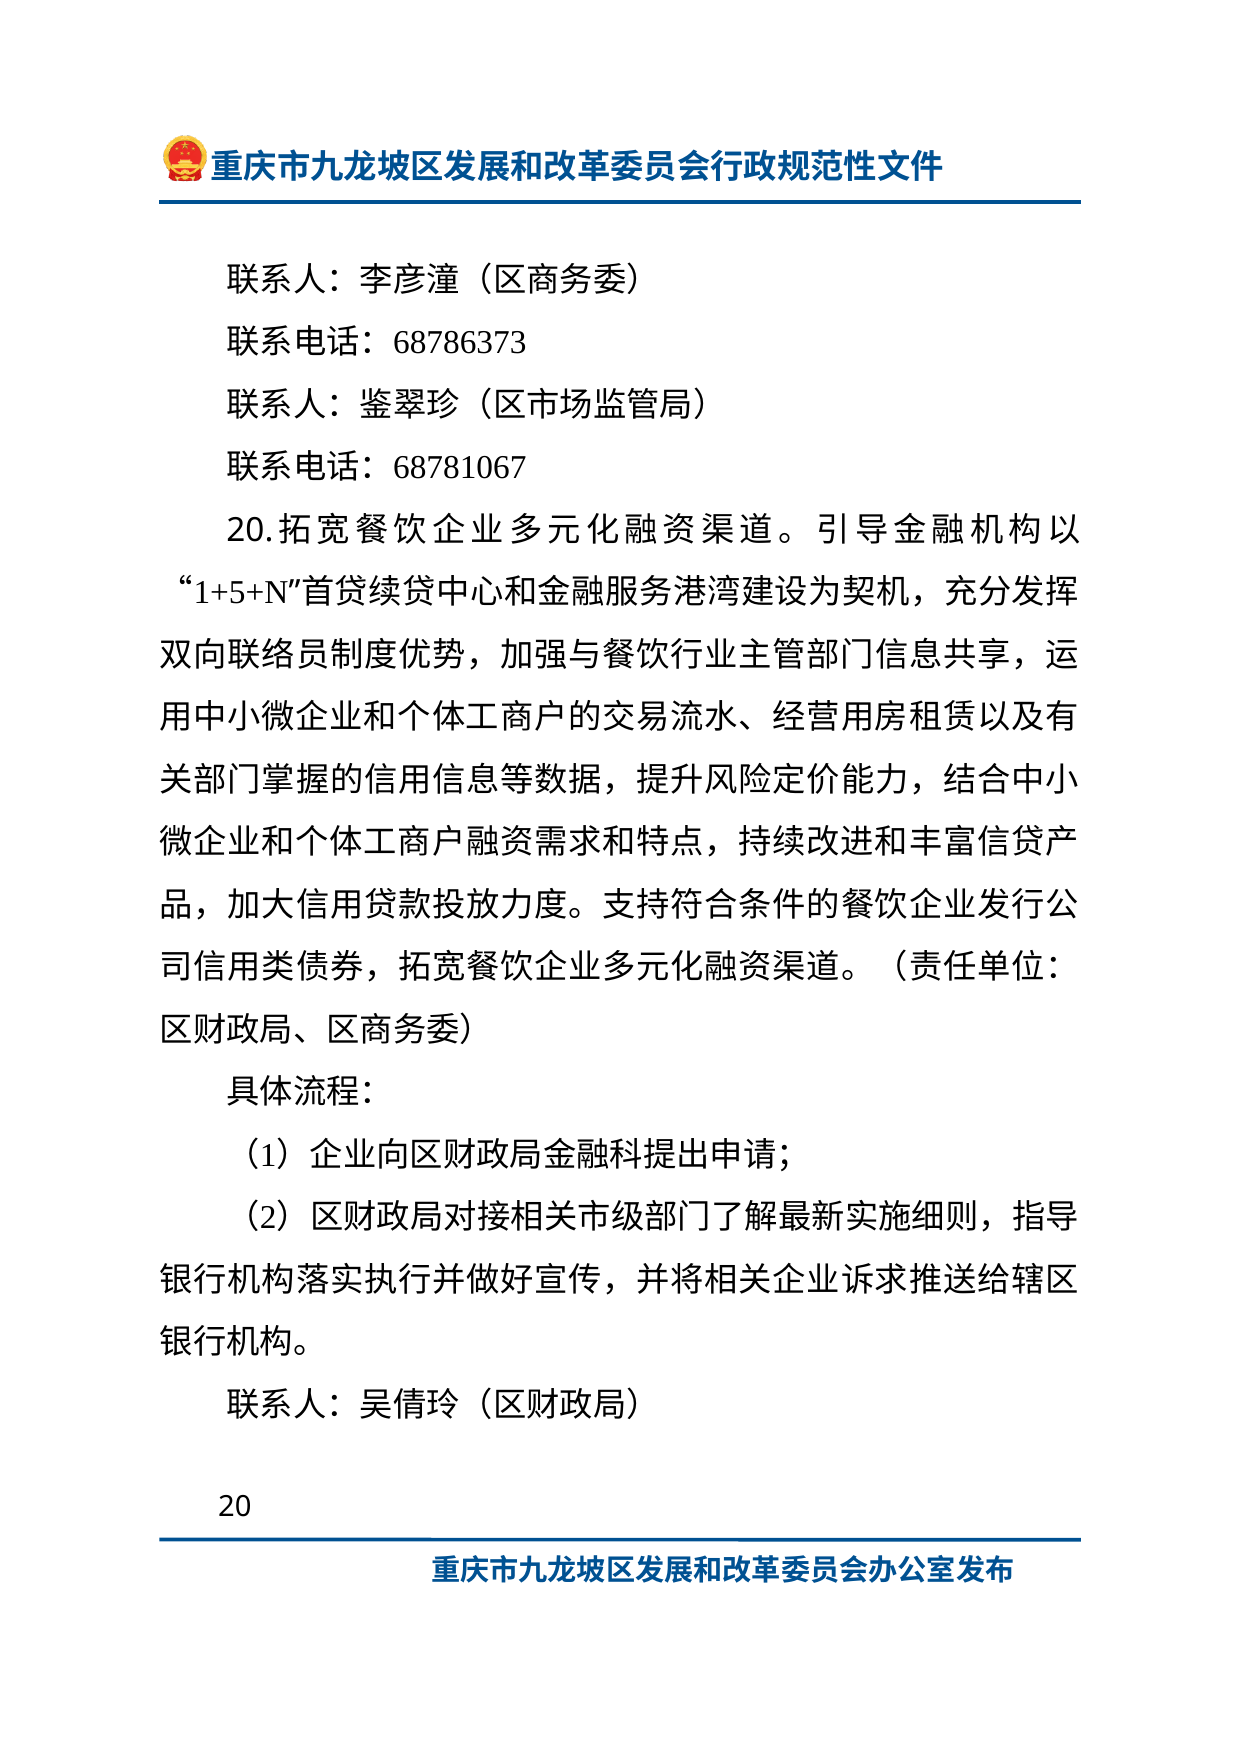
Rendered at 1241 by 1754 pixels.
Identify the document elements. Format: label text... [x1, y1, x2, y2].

text 联系人：李彦潼（区商务委） [159, 241, 1081, 304]
text 20.拓宽餐饮企业多元化融资渠道。引导金融机构以“1+5+N”首贷续贷中心和金融服务港湾建设为契机，充分发挥双向联络员制度优势，加强与餐饮行业主管部门信息共享，运用中小微企业和个体工商户的交易流水、经营用房租赁以及有关部门掌握的信用信息等数据，提升风险定价能力，结合中小微企业和个体工商户融资需求和特点，持续改进和丰富信贷产品，加大信用贷款投放力度。支持符合条件的餐饮企业发行公司信用类债券，拓宽餐饮企业多元化融资渠道。（责任单位：区财政局、区商务委） [159, 491, 1081, 1054]
text 联系电话：68781067 [159, 429, 1081, 491]
picture [159, 134, 210, 185]
text （1）企业向区财政局金融科提出申请； [159, 1116, 1081, 1179]
text 联系电话：68786373 [159, 304, 1081, 366]
text 联系人：吴倩玲（区财政局） [159, 1366, 1081, 1429]
text 联系人：鉴翠珍（区市场监管局） [159, 366, 1081, 429]
text （2）区财政局对接相关市级部门了解最新实施细则，指导银行机构落实执行并做好宣传，并将相关企业诉求推送给辖区银行机构。 [159, 1179, 1081, 1366]
text 具体流程： [159, 1054, 1081, 1116]
